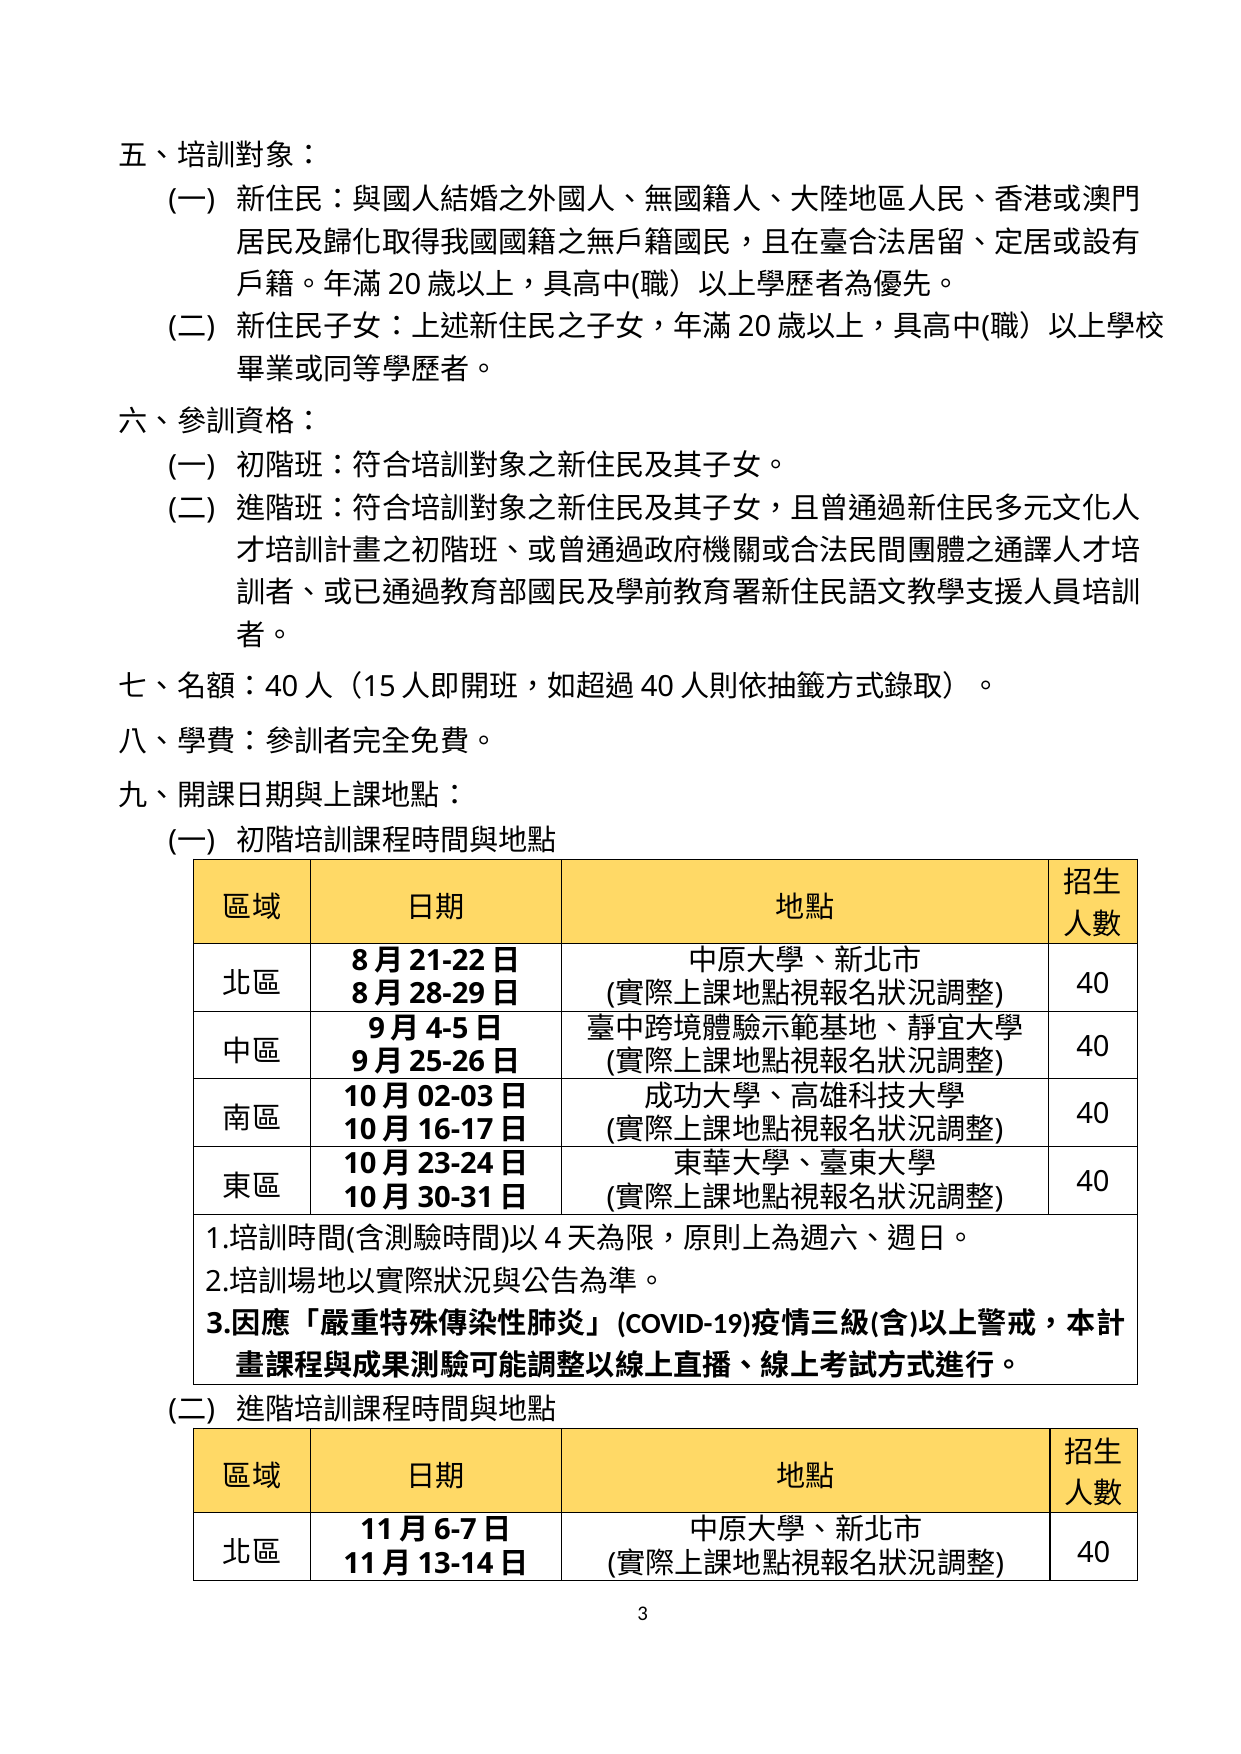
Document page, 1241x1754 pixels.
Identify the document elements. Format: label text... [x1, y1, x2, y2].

table_cell 東華大學、臺東大學 (實際上課地點視報名狀況調整) [562, 1147, 1048, 1214]
list 進階培訓課程時間與地點 [168, 1385, 1167, 1428]
table_cell 成功大學、高雄科技大學 (實際上課地點視報名狀況調整) [562, 1079, 1048, 1146]
table_cell 40 [1049, 1079, 1137, 1146]
list 進階班：符合培訓對象之新住民及其子女，且曾通過新住民多元文化人才培訓計畫之初階班、或曾通過政府機關或合法民間團體之通譯人才培訓者、或已通過教育部國民及學前教育署新住民語文教學支援人員培訓者。 [168, 484, 1167, 653]
list 初階培訓課程時間與地點 [168, 816, 1167, 858]
list 參訓資格： [118, 388, 1167, 442]
table_header 地點 [562, 860, 1048, 943]
table_header 地點 [562, 1429, 1049, 1512]
table_cell 1.培訓時間(含測驗時間)以4天為限，原則上為週六、週日。 2.培訓場地以實際狀況與公告為準。 3.因應「嚴重特殊傳染性肺炎」(COVID-19)疫情三級(含)以上警戒，本計畫課程與成果測驗可能調整以線上直播、線上考試方式進行。 [194, 1215, 1137, 1384]
table_cell 11月6-7日 11月13-14日 [311, 1513, 561, 1580]
table_header 區域 [194, 1429, 310, 1512]
table_header 區域 [194, 860, 310, 943]
table_cell 40 [1049, 1012, 1137, 1078]
table_cell 10月23-24日 10月30-31日 [311, 1147, 561, 1214]
table_cell 中原大學、新北市 (實際上課地點視報名狀況調整) [562, 1513, 1049, 1580]
table_header 日期 [311, 1429, 561, 1512]
list 新住民子女：上述新住民之子女，年滿20歳以上，具高中(職）以上學校畢業或同等學歷者。 [168, 303, 1167, 388]
list 開課日期與上課地點： [118, 762, 1167, 816]
table_cell 40 [1049, 944, 1137, 1011]
table_header 招生 人數 [1049, 860, 1137, 943]
table_cell 10月02-03日 10月16-17日 [311, 1079, 561, 1146]
table_cell 8月21-22日 8月28-29日 [311, 944, 561, 1011]
table_cell 南區 [194, 1079, 310, 1146]
list 初階班：符合培訓對象之新住民及其子女。 [168, 442, 1167, 484]
list 培訓對象： [118, 122, 1167, 176]
list 新住民：與國人結婚之外國人、無國籍人、大陸地區人民、香港或澳門居民及歸化取得我國國籍之無戶籍國民，且在臺合法居留、定居或設有戶籍。年滿20歳以上，具高中(職）以上學歷者為優先。 [168, 176, 1167, 303]
list 學費：參訓者完全免費。 [118, 708, 1167, 762]
table_cell 中原大學、新北市 (實際上課地點視報名狀況調整) [562, 944, 1048, 1011]
table_cell 北區 [194, 944, 310, 1011]
table_cell 40 [1051, 1513, 1137, 1580]
table_cell 40 [1049, 1147, 1137, 1214]
table_cell 臺中跨境體驗示範基地、靜宜大學 (實際上課地點視報名狀況調整) [562, 1012, 1048, 1078]
table_cell 東區 [194, 1147, 310, 1214]
table_header 日期 [311, 860, 561, 943]
table_header 招生人數 [1051, 1429, 1137, 1512]
table_cell 9月4-5日 9月25-26日 [311, 1012, 561, 1078]
table_cell 中區 [194, 1012, 310, 1078]
table_cell 北區 [194, 1513, 310, 1580]
list 名額：40人（15人即開班，如超過40人則依抽籤方式錄取）。 [118, 653, 1167, 708]
